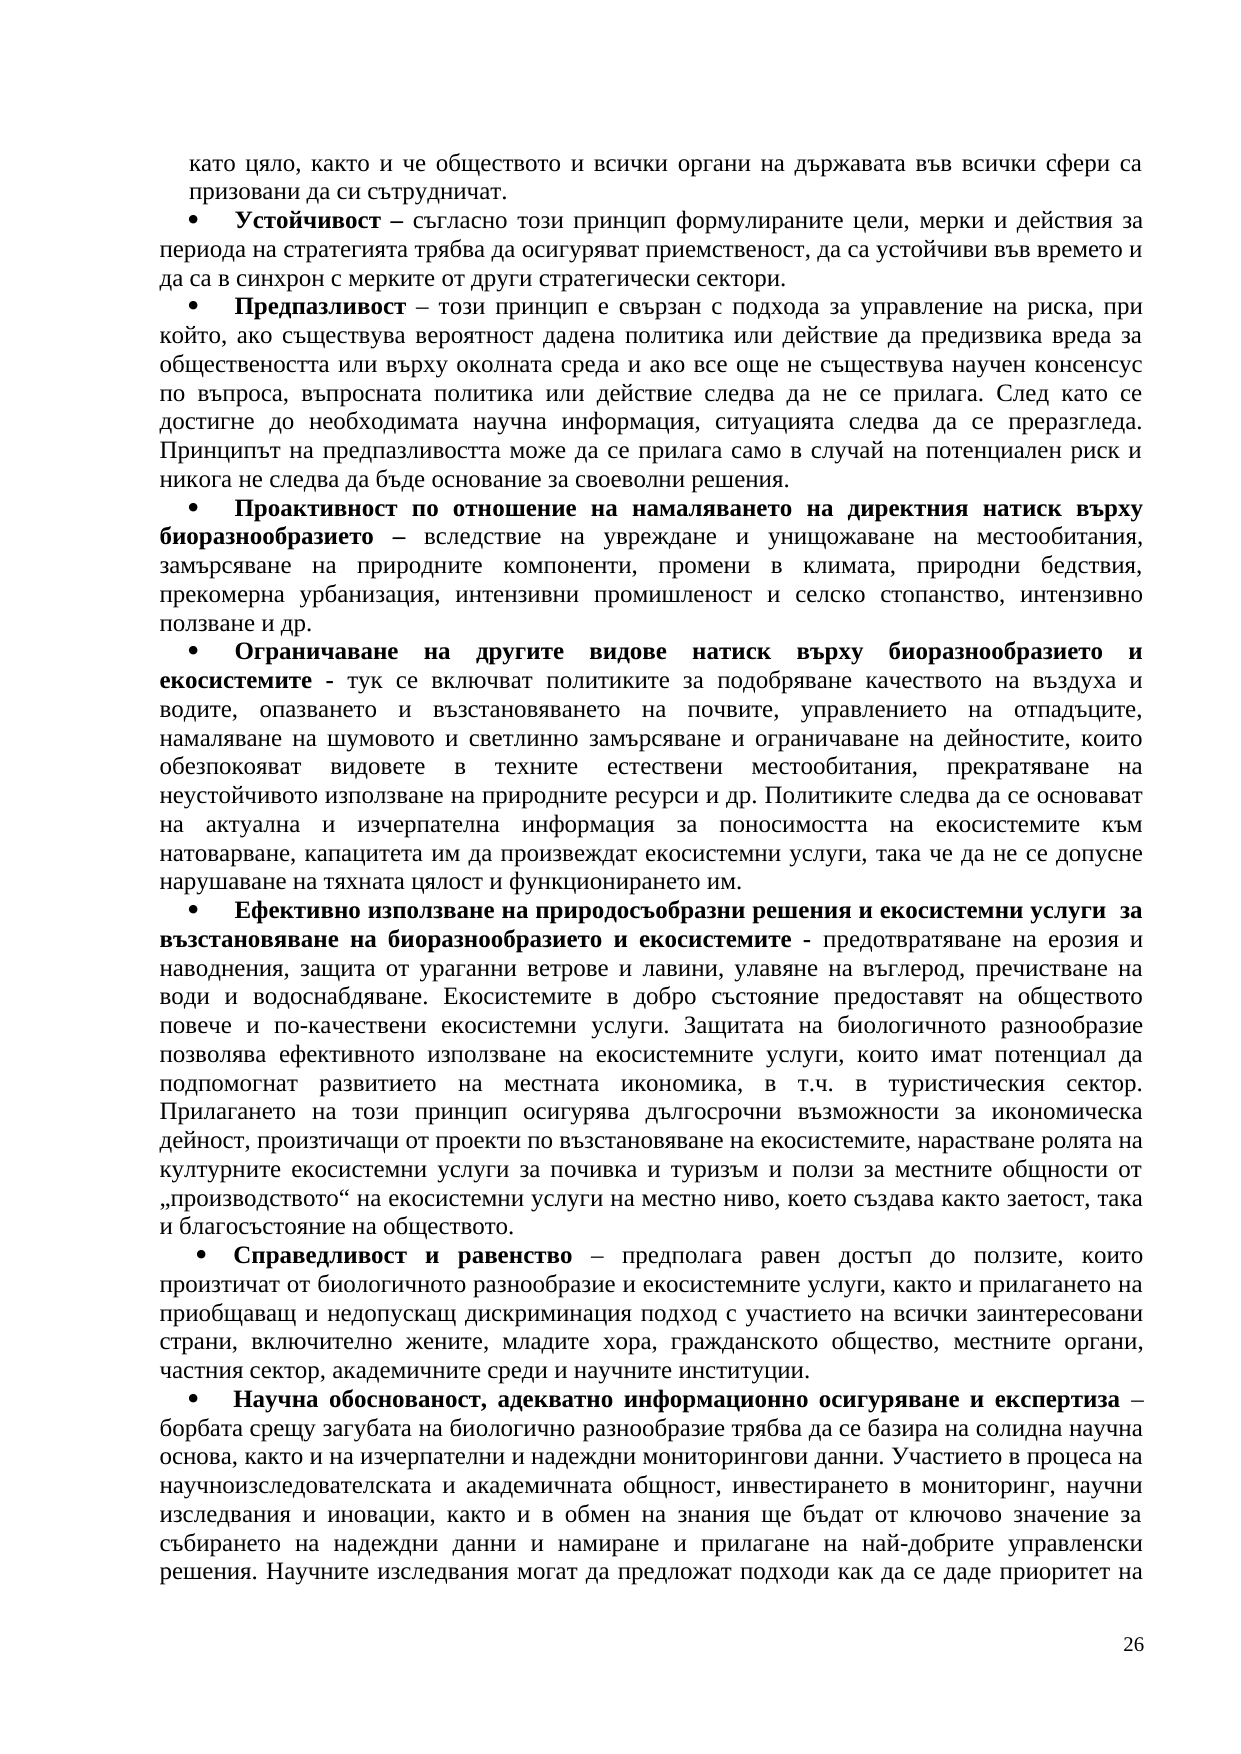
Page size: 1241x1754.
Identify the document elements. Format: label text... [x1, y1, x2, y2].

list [189, 148, 1144, 205]
list Предпазливост – този принцип е свързан с подхода за управление на риска, при който, ако съществува вероятност дадена политика или действие да предизвика вреда за обществеността или върху околната среда и ако все още не съществува научен консенсус по въпроса, въпросната политика или действие следва да не се прилага. След като се достигне до необходимата научна информация, ситуацията следва да се преразгледа. Принципът на предпазливостта може да се прилага само в случай на потенциален риск и никога не следва да бъде основание за своеволни решения. [159, 291, 1144, 493]
list Проактивност по отношение на намаляването на директния натиск върху биоразнообразието – вследствие на увреждане и унищожаване на местообитания, замърсяване на природните компоненти, промени в климата, природни бедствия, прекомерна урбанизация, интензивни промишленост и селско стопанство, интензивно ползване и др. [159, 493, 1144, 636]
list Устойчивoст – съгласно този принцип формулираните цели, мерки и действия за периода на стратегията трябва да осигуряват приемственост, да са устойчиви във времето и да са в синхрон с мерките от други стратегически сектори. [159, 205, 1144, 291]
list Справедливост и равенство – предполага равен достъп до ползите, които произтичат от биологичното разнообразие и екосистемните услуги, както и прилагането на приобщаващ и недопускащ дискриминация подход с участието на всички заинтересовани страни, включително жените, младите хора, гражданското общество, местните органи, частния сектор, академичните среди и научните институции. [159, 1240, 1144, 1384]
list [159, 1384, 1144, 1585]
list Ефективно използване на природосъобразни решения и екосистемни услуги за възстановяване на биоразнообразието и екосистемите - предотвратяване на ерозия и наводнения, защита от ураганни ветрове и лавини, улавяне на въглерод, пречистване на води и водоснабдяване. Екосистемите в добро състояние предоставят на обществото повече и по-качествени екосистемни услуги. Защитата на биологичното разнообразие позволява ефективното използване на екосистемните услуги, които имат потенциал да подпомогнат развитието на местната икономика, в т.ч. в туристическия сектор. Прилагането на този принцип осигурява дългосрочни възможности за икономическа дейност, произтичащи от проекти по възстановяване на екосистемите, нарастване ролята на културните екосистемни услуги за почивка и туризъм и ползи за местните общности от „производството“ на екосистемни услуги на местно ниво, което създава както заетост, така и благосъстояние на обществото. [159, 895, 1144, 1240]
list Ограничаване на другите видове натиск върху биоразнообразието и екосистемите - тук се включват политиките за подобряване качеството на въздуха и водите, опазването и възстановяването на почвите, управлението на отпадъците, намаляване на шумовото и светлинно замърсяване и ограничаване на дейностите, които обезпокояват видовете в техните естествени местообитания, прекратяване на неустойчивото използване на природните ресурси и др. Политиките следва да се основават на актуална и изчерпателна информация за поносимостта на екосистемите към натоварване, капацитета им да произвеждат екосистемни услуги, така че да не се допусне нарушаване на тяхната цялост и функционирането им. [159, 636, 1144, 895]
